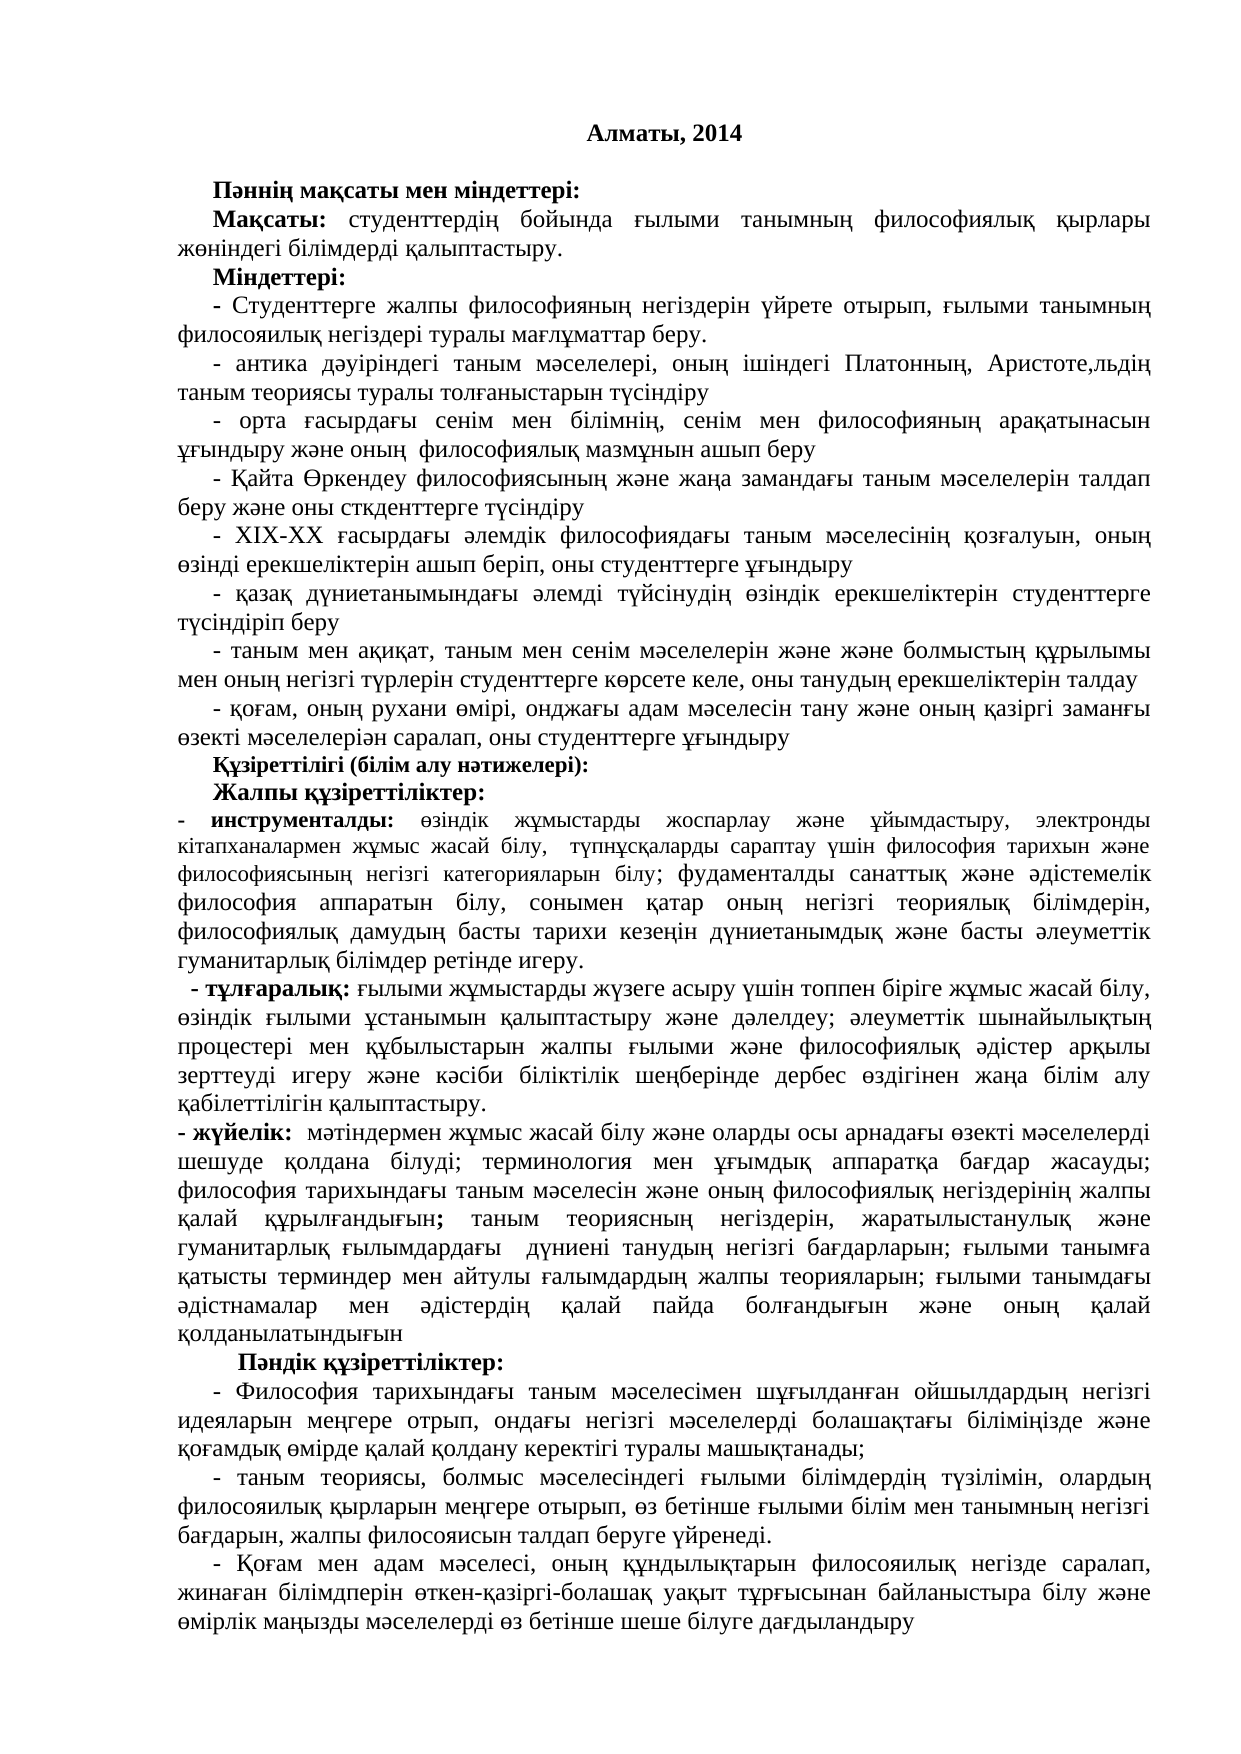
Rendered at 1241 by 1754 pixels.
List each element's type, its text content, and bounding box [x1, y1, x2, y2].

text Алматы, 2014 [177, 118, 1152, 147]
text - тұлғаралық: ғылыми жұмыстарды жүзеге асыру үшін топпен біріге жұмыс жасай білу, өзіндік ғылыми ұстанымын қалыптастыру және дәлелдеу; әлеуметтік шынайылықтың процестері мен құбылыстарын жалпы ғылыми және философиялық әдістер арқылы зерттеуді игеру және кәсіби біліктілік шеңберінде дербес өздігінен жаңа білім алу қабілеттілігін қалыптастыру. [177, 973, 1152, 1117]
text - ХІХ-ХХ ғасырдағы әлемдік философиядағы таным мәселесінің қозғалуын, оның өзінді ерекшеліктерін ашып беріп, оны студенттерге ұғындыру [177, 521, 1152, 578]
text - қазақ дүниетанымындағы әлемді түйсінудің өзіндік ерекшеліктерін студенттерге түсіндіріп беру [177, 578, 1152, 636]
text - таным мен ақиқат, таным мен сенім мәселелерін және және болмыстың құрылымы мен оның негізгі түрлерін студенттерге көрсете келе, оны танудың ерекшеліктерін талдау [177, 636, 1152, 693]
text Пәннің мақсаты мен міндеттері: [177, 176, 1152, 204]
list - Студенттерге жалпы философияның негіздерін үйрете отырып, ғылыми танымның филосояилық негіздері туралы мағлұматтар беру. [177, 291, 1152, 348]
list Міндеттері: [177, 262, 1152, 291]
text - таным теориясы, болмыс мәселесіндегі ғылыми білімдердің түзілімін, олардың филосояилық қырларын меңгере отырып, өз бетінше ғылыми білім мен танымның негізгі бағдарын, жалпы филосояисын талдап беруге үйренеді. [177, 1462, 1152, 1548]
text - Философия тарихындағы таным мәселесімен шұғылданған ойшылдардың негізгі идеяларын меңгере отрып, ондағы негізгі мәселелерді болашақтағы біліміңізде және қоғамдық өмірде қалай қолдану керектігі туралы машықтанады; [177, 1376, 1152, 1462]
text Жалпы құзіреттіліктер: [177, 777, 1152, 806]
text Пәндік құзіреттіліктер: [177, 1347, 1152, 1376]
text Мақсаты: студенттердің бойында ғылыми танымның философиялық қырлары жөніндегі білімдерді қалыптастыру. [177, 204, 1152, 262]
text - Қоғам мен адам мәселесі, оның құндылықтарын филосояилық негізде саралап, жинаған білімдперін өткен-қазіргі-болашақ уақыт тұрғысынан байланыстыра білу және өмірлік маңызды мәселелерді өз бетінше шеше білуге дағдыландыру [177, 1548, 1152, 1635]
list - антика дәуіріндегі таным мәселелері, оның ішіндегі Платонның, Аристоте,льдің таным теориясы туралы толғаныстарын түсіндіру [177, 348, 1152, 406]
text - жүйелік: мәтіндермен жұмыс жасай білу және оларды осы арнадағы өзекті мәселелерді шешуде қолдана білуді; терминология мен ұғымдық аппаратқа бағдар жасауды; философия тарихындағы таным мәселесін және оның философиялық негіздерінің жалпы қалай құрылғандығын; таным теориясның негіздерін, жаратылыстанулық және гуманитарлық ғылымдардағы дүниені танудың негізгі бағдарларын; ғылыми танымға қатысты терминдер мен айтулы ғалымдардың жалпы теорияларын; ғылыми танымдағы әдістнамалар мен әдістердің қалай пайда болғандығын және оның қалай қолданылатындығын [177, 1117, 1152, 1347]
text - Қайта Өркендеу философиясының және жаңа замандағы таным мәселелерін талдап беру және оны сткденттерге түсіндіру [177, 463, 1152, 521]
text Құзіреттілігі (білім алу нәтижелері): [177, 751, 1152, 777]
text - қоғам, оның рухани өмірі, онджағы адам мәселесін тану және оның қазіргі заманғы өзекті мәселелеріән саралап, оны студенттерге ұғындыру [177, 693, 1152, 751]
text - инструменталды: өзіндік жұмыстарды жоспарлау және ұйымдастыру, электронды кітапханалармен жұмыс жасай білу, түпнұсқаларды сараптау үшін философия тарихын және философиясының негізгі категорияларын білу; фудаменталды санаттық және әдістемелік философия аппаратын білу, сонымен қатар оның негізгі теориялық білімдерін, философиялық дамудың басты тарихи кезеңін дүниетанымдық және басты әлеуметтік гуманитарлық білімдер ретінде игеру. [177, 806, 1152, 973]
list - орта ғасырдағы сенім мен білімнің, сенім мен философияның арақатынасын ұғындыру және оның философиялық мазмұнын ашып беру [177, 406, 1152, 463]
